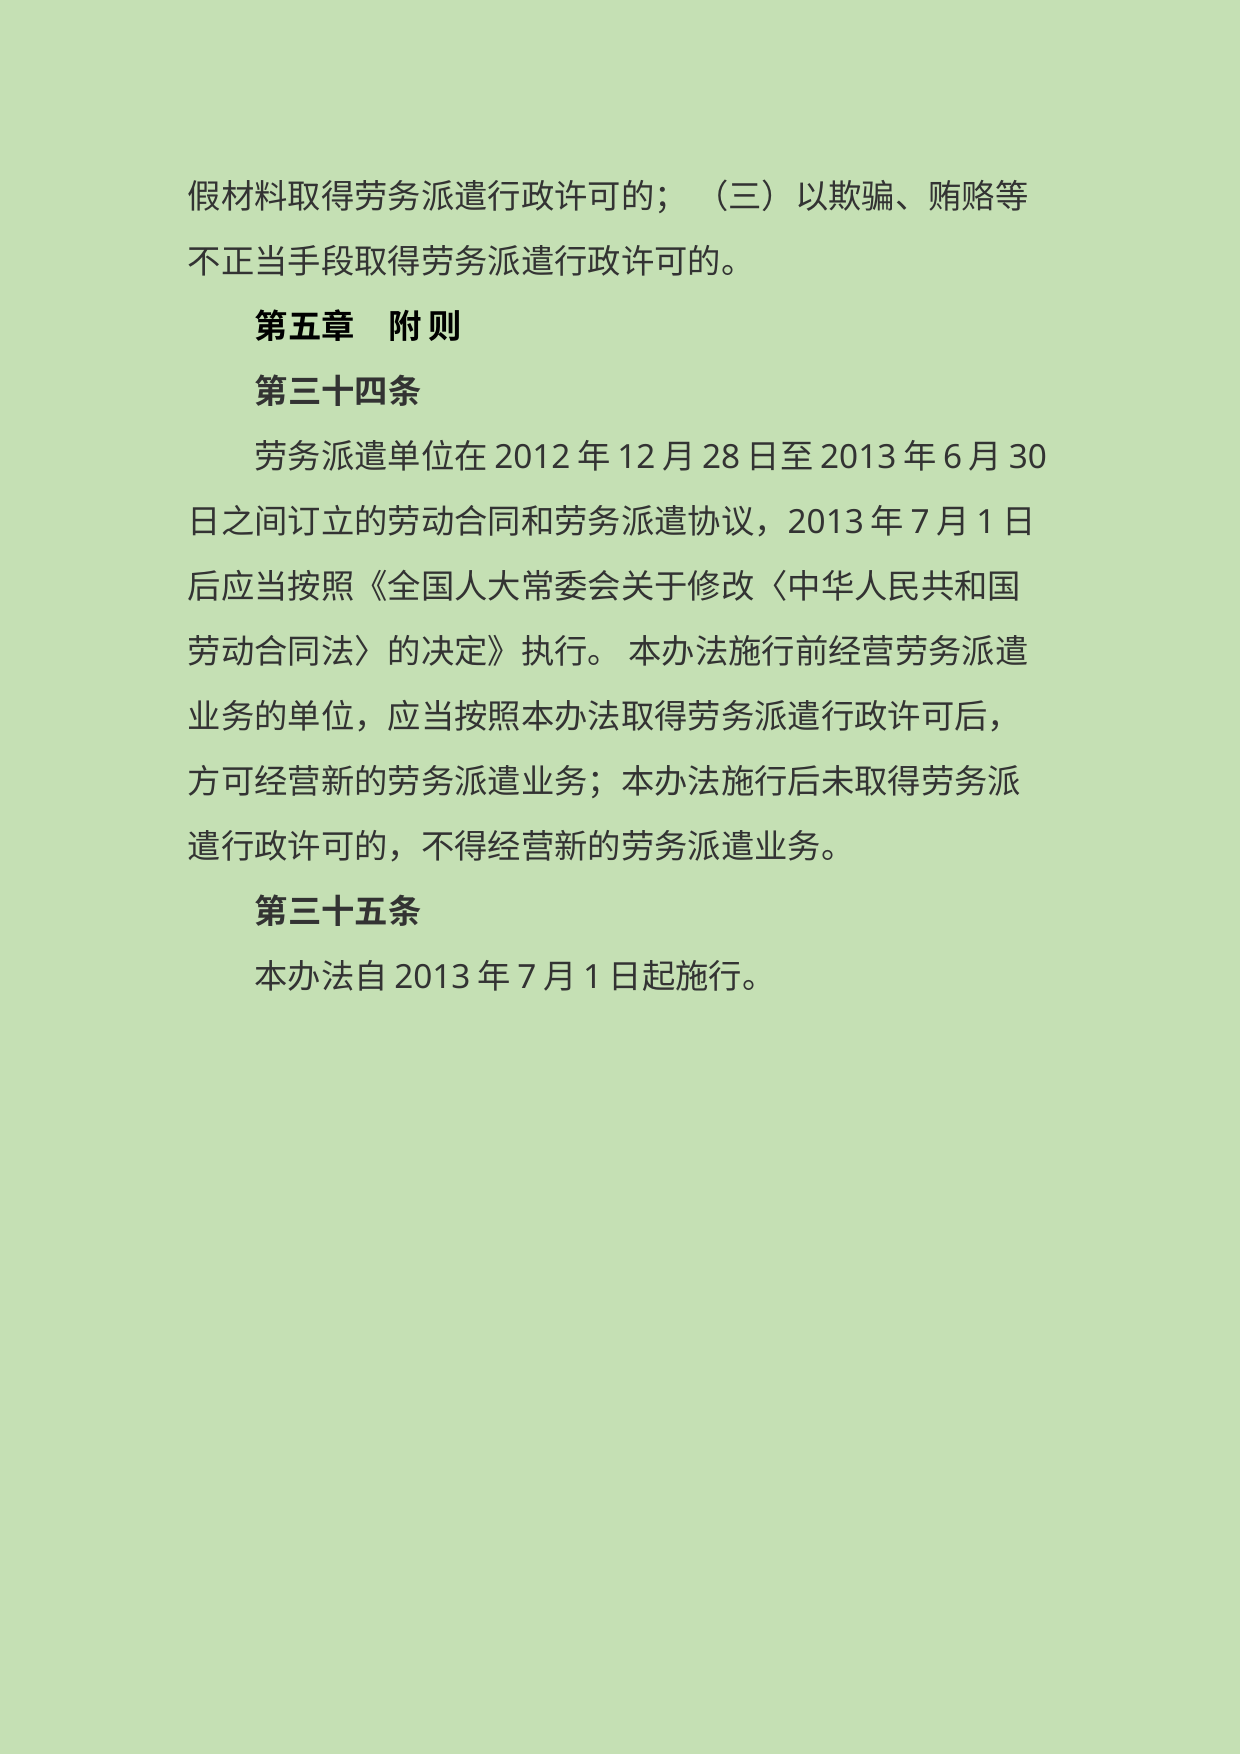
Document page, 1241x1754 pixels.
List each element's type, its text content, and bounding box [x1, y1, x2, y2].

text 第三十四条 [187, 357, 1053, 422]
text 第五章 附 则 [187, 292, 1053, 357]
text 第三十五条 [187, 877, 1053, 942]
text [187, 162, 1053, 292]
text 本办法自2013年7月1日起施行。 [187, 942, 1053, 1007]
text 劳务派遣单位在2012年12月28日至2013年6月30日之间订立的劳动合同和劳务派遣协议，2013年7月1日后应当按照《全国人大常委会关于修改〈中华人民共和国劳动合同法〉的决定》执行。 本办法施行前经营劳务派遣业务的单位，应当按照本办法取得劳务派遣行政许可后，方可经营新的劳务派遣业务；本办法施行后未取得劳务派遣行政许可的，不得经营新的劳务派遣业务。 [187, 422, 1053, 877]
